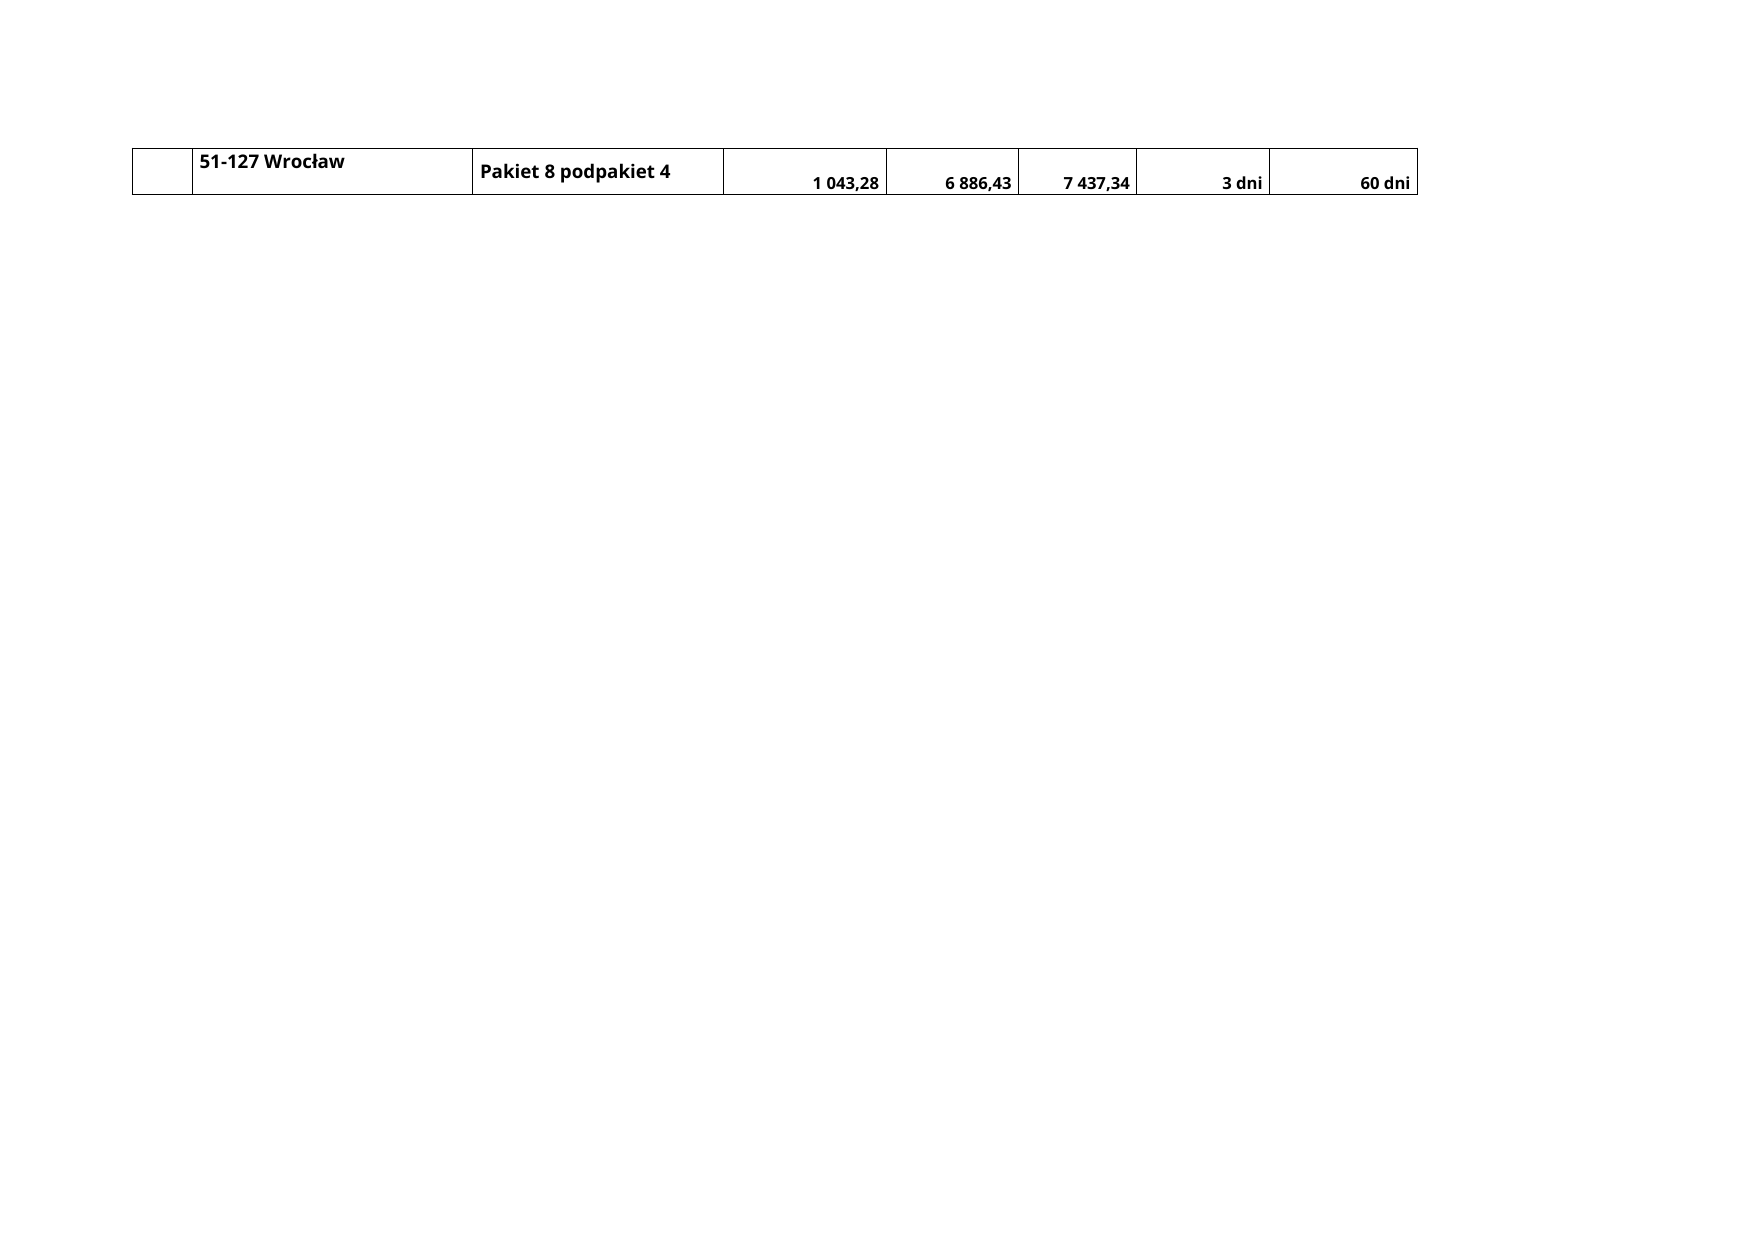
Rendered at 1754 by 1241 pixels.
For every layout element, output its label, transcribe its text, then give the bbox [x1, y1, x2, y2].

table_cell [133, 149, 192, 194]
table_cell 1 043,28 [724, 149, 886, 194]
table_cell 7 437,34 [1019, 149, 1136, 194]
table_cell 6 886,43 [887, 149, 1018, 194]
table_cell Pakiet 8 podpakiet 4 [473, 149, 723, 194]
table_cell 51-127 Wrocław [193, 149, 472, 194]
table_cell 60 dni [1270, 149, 1417, 194]
table_cell 3 dni [1137, 149, 1269, 194]
